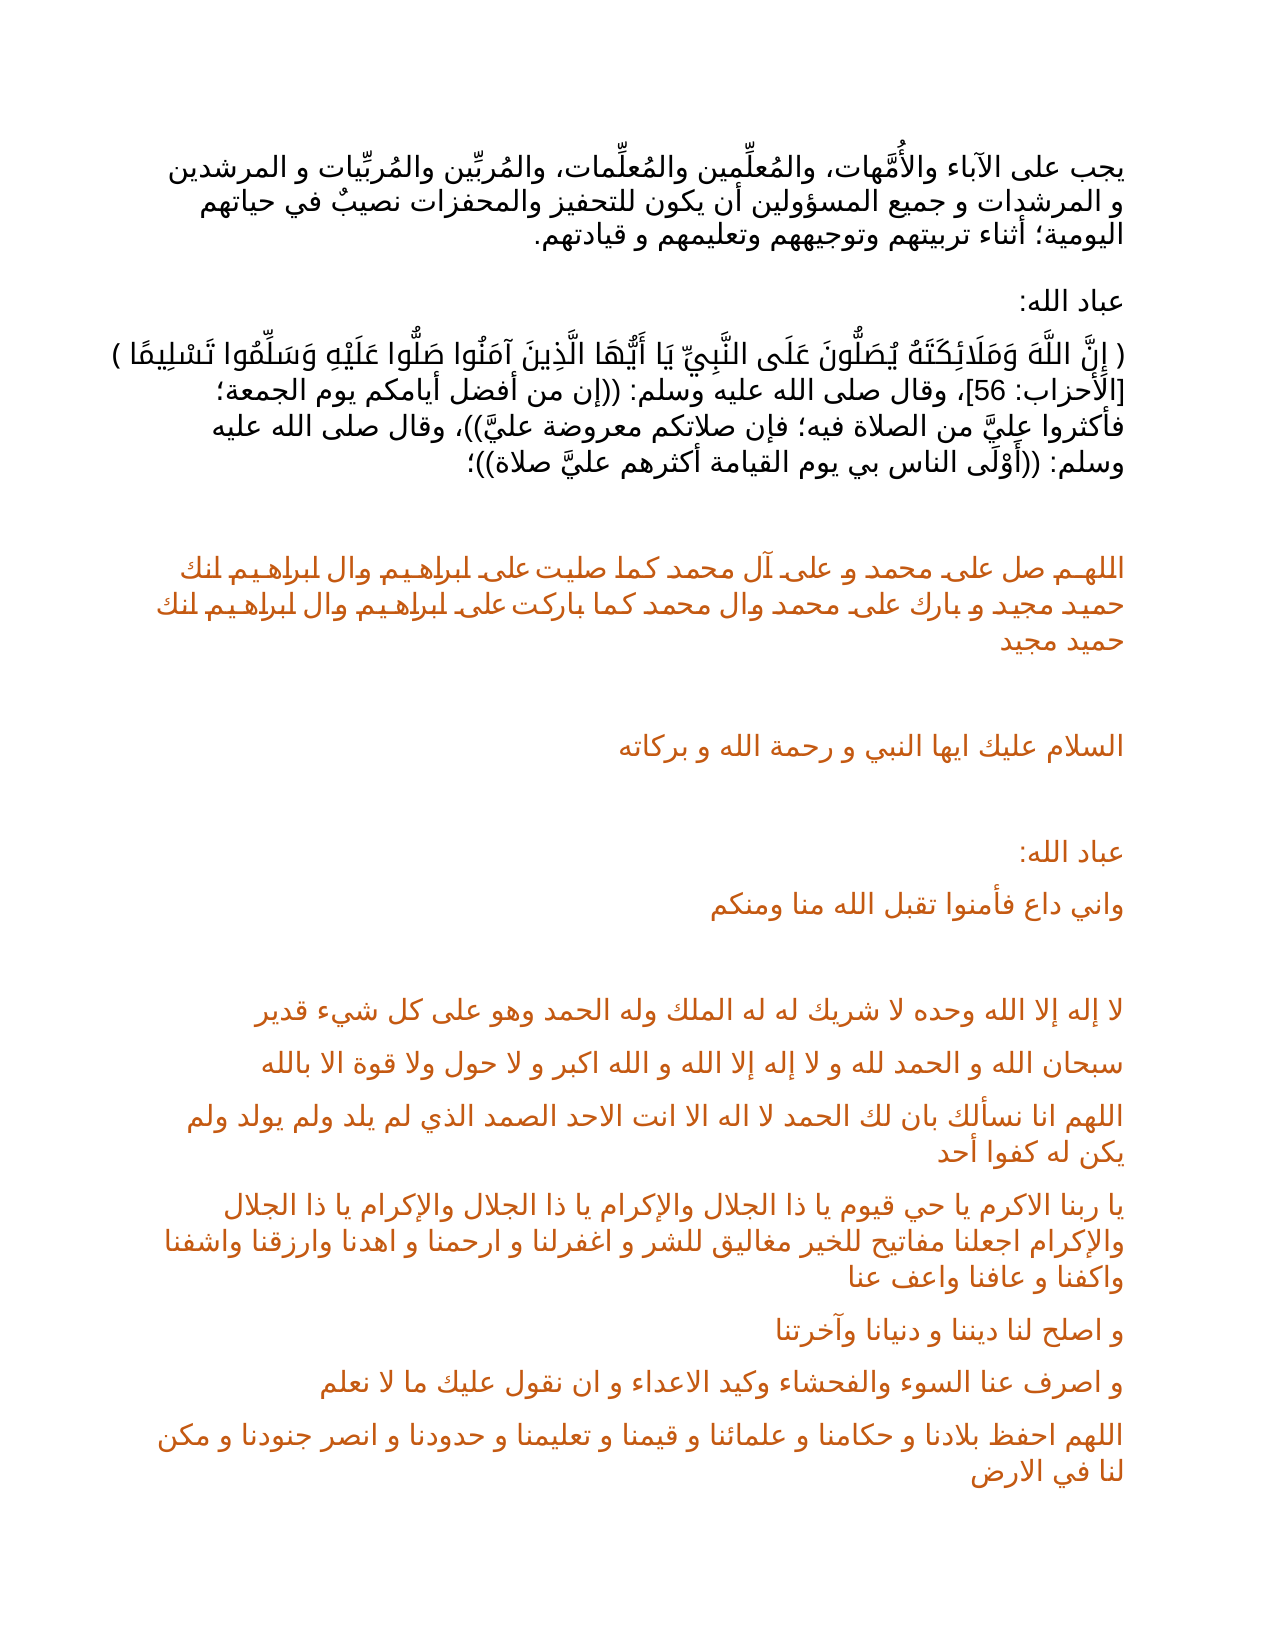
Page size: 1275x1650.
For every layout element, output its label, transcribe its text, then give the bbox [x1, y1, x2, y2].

text سبحان الله و الحمد لله و لا إله إلا الله و الله اكبر و لا حول ولا قوة الا بالله [150, 1046, 1125, 1079]
text السلام عليك ايها النبي و رحمة الله و بركاته [150, 729, 1125, 762]
text اللهم صل على محمد و على آل محمد كما صليت على ابراهيم وال ابراهيم انك حميد مجيد و بارك على محمد وال محمد كما باركت على ابراهيم وال ابراهيم انك حميد مجيد [150, 551, 1125, 657]
text يا ربنا الاكرم يا حي قيوم يا ذا الجلال والإكرام يا ذا الجلال والإكرام يا ذا الجلال والإكرام اجعلنا مفاتيح للخير مغاليق للشر و اغفرلنا و ارحمنا و اهدنا وارزقنا واشفنا واكفنا و عافنا واعف عنا [150, 1188, 1125, 1293]
text و اصلح لنا ديننا و دنيانا وآخرتنا [150, 1313, 1125, 1346]
text عباد الله: [150, 284, 1125, 318]
text ﴿ إِنَّ اللَّهَ وَمَلَائِكَتَهُ يُصَلُّونَ عَلَى النَّبِيِّ يَا أَيُّهَا الَّذِينَ آمَنُوا صَلُّوا عَلَيْهِ وَسَلِّمُوا تَسْلِيمًا ﴾ [الأحزاب: 56]، وقال صلى الله عليه وسلم: ((إن من أفضل أيامكم يوم الجمعة؛ فأكثروا عليَّ من الصلاة فيه؛ فإن صلاتكم معروضة عليَّ))، وقال صلى الله عليه وسلم: ((أَوْلَى الناس بي يوم القيامة أكثرهم عليَّ صلاة))؛ [150, 337, 1125, 479]
text عباد الله: [150, 834, 1125, 868]
text اللهم احفظ بلادنا و حكامنا و علمائنا و قيمنا و تعليمنا و حدودنا و انصر جنودنا و مكن لنا في الارض [150, 1418, 1125, 1488]
text واني داع فأمنوا تقبل الله منا ومنكم [150, 887, 1125, 921]
text و اصرف عنا السوء والفحشاء وكيد الاعداء و ان نقول عليك ما لا نعلم [150, 1366, 1125, 1399]
text يجب على الآباء والأُمَّهات، والمُعلِّمين والمُعلِّمات، والمُربِّين والمُربِّيات و المرشدين و المرشدات و جميع المسؤولين أن يكون للتحفيز والمحفزات نصيبٌ في حياتهم اليومية؛ أثناء تربيتهم وتوجيههم وتعليمهم و قيادتهم. [150, 150, 1125, 251]
text اللهم انا نسألك بان لك الحمد لا اله الا انت الاحد الصمد الذي لم يلد ولم يولد ولم يكن له كفوا أحد [150, 1099, 1125, 1168]
text لا إله إلا الله وحده لا شريك له له الملك وله الحمد وهو على كل شيء قدير [150, 993, 1125, 1027]
